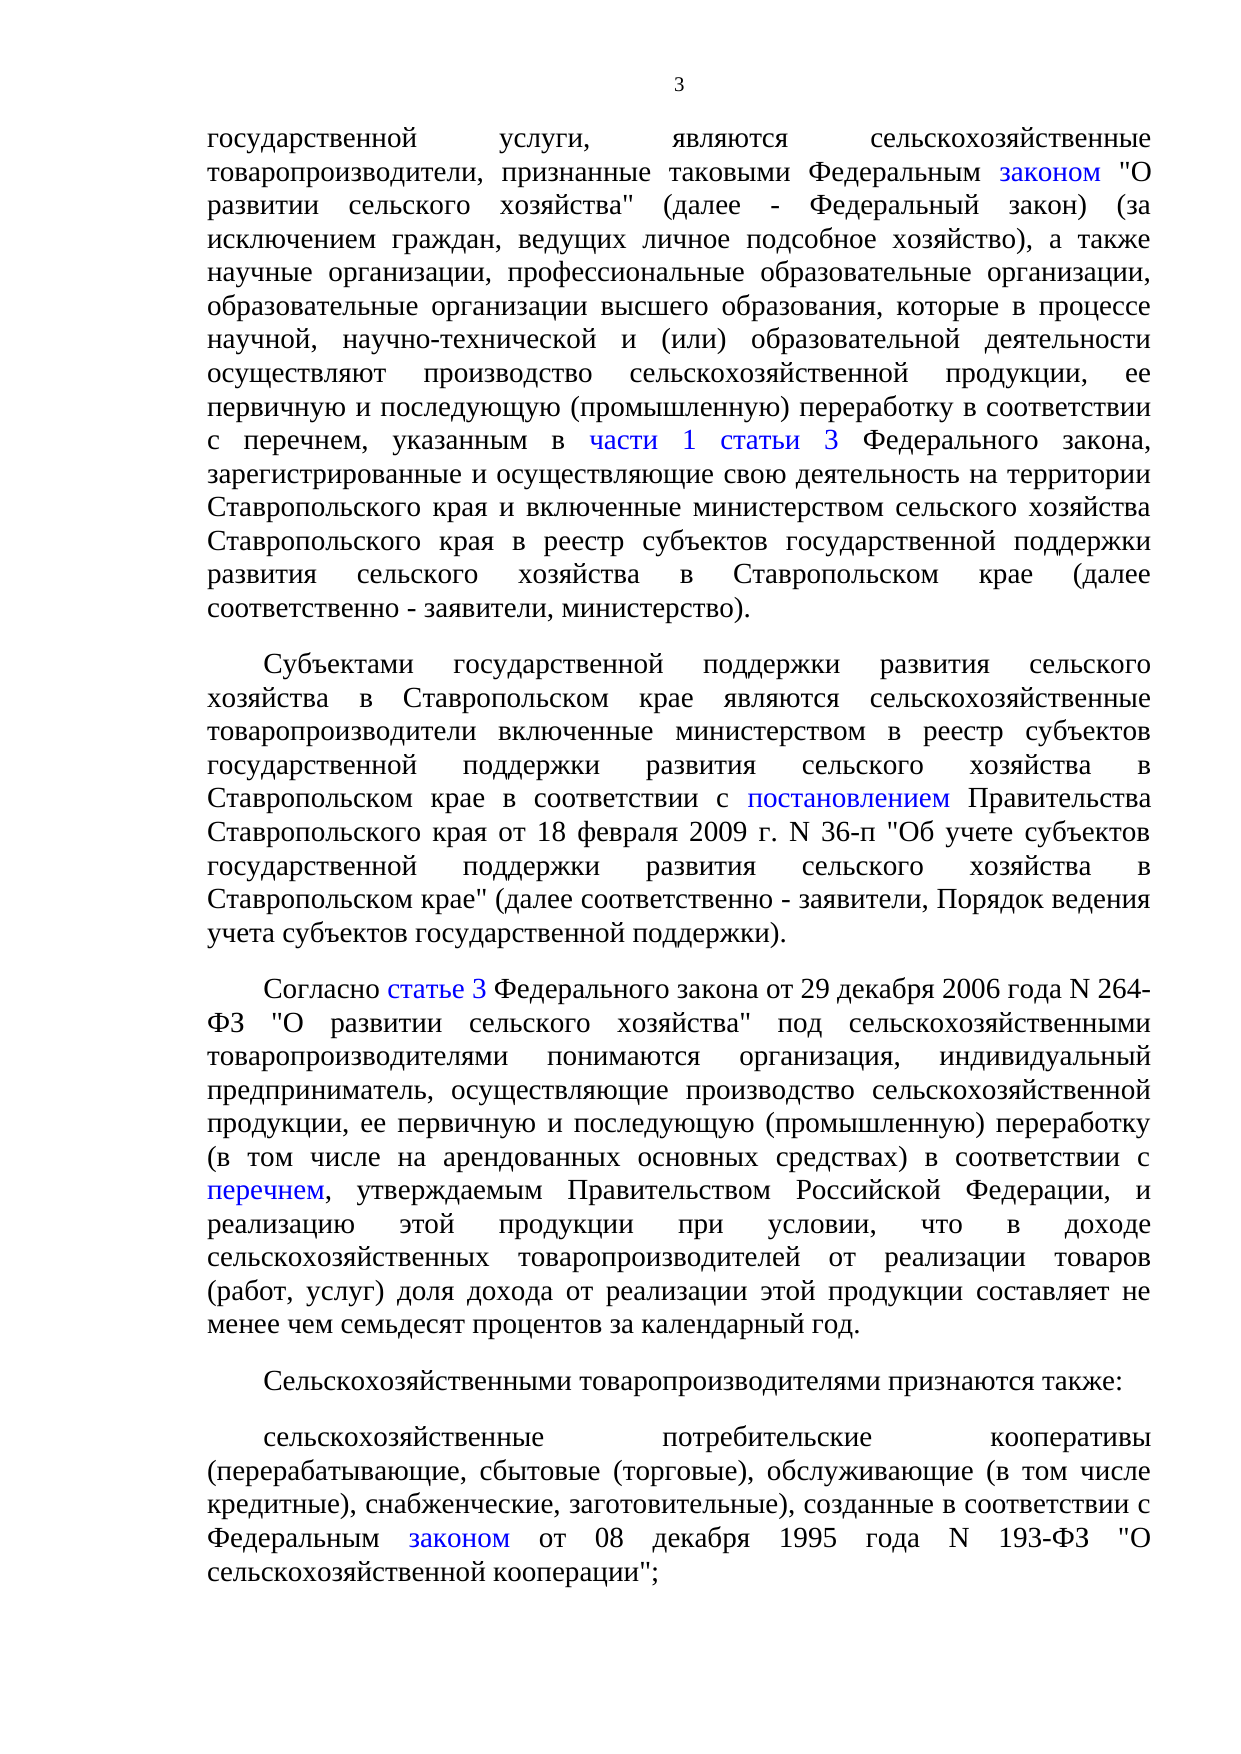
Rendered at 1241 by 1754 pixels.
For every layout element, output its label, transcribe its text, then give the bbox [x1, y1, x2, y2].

text сельскохозяйственные потребительские кооперативы (перерабатывающие, сбытовые (торговые), обслуживающие (в том числе кредитные), снабженческие, заготовительные), созданные в соответствии с Федеральным законом от 08 декабря 1995 года N 193-ФЗ "О сельскохозяйственной кооперации"; [207, 1419, 1152, 1587]
text Сельскохозяйственными товаропроизводителями признаются также: [207, 1363, 1152, 1397]
text Согласно статье 3 Федерального закона от 29 декабря 2006 года N 264-ФЗ "О развитии сельского хозяйства" под сельскохозяйственными товаропроизводителями понимаются организация, индивидуальный предприниматель, осуществляющие производство сельскохозяйственной продукции, ее первичную и последующую (промышленную) переработку (в том числе на арендованных основных средствах) в соответствии с перечнем, утверждаемым Правительством Российской Федерации, и реализацию этой продукции при условии, что в доходе сельскохозяйственных товаропроизводителей от реализации товаров (работ, услуг) доля дохода от реализации этой продукции составляет не менее чем семьдесят процентов за календарный год. [207, 971, 1152, 1340]
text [207, 120, 1152, 623]
text Субъектами государственной поддержки развития сельского хозяйства в Ставропольском крае являются сельскохозяйственные товаропроизводители включенные министерством в реестр субъектов государственной поддержки развития сельского хозяйства в Ставропольском крае в соответствии с постановлением Правительства Ставропольского края от 18 февраля 2009 г. N 36-п "Об учете субъектов государственной поддержки развития сельского хозяйства в Ставропольском крае" (далее соответственно - заявители, Порядок ведения учета субъектов государственной поддержки). [207, 646, 1152, 948]
